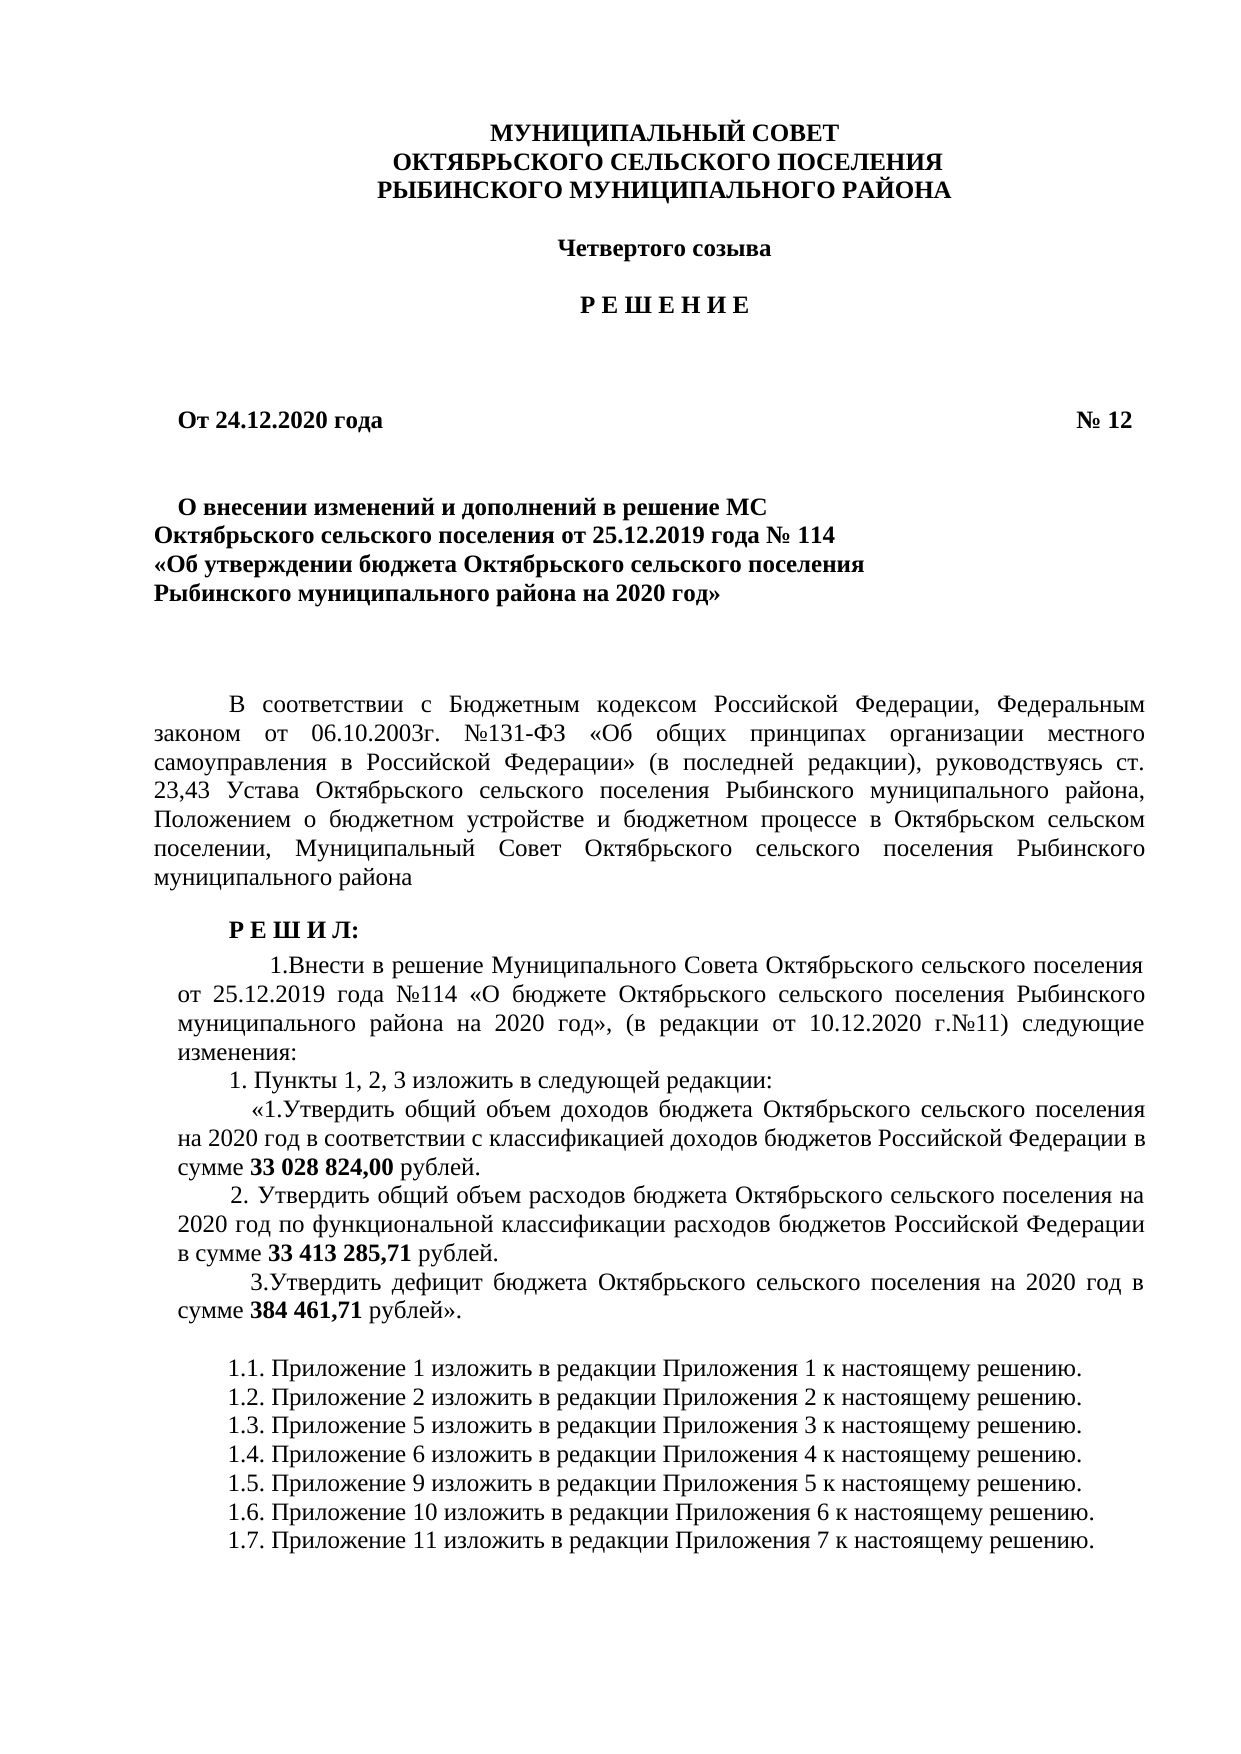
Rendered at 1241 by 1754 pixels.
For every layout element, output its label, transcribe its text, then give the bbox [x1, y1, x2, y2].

subtitle Р Е Ш И Л: [153, 916, 1146, 944]
text 2. Утвердить общий объем расходов бюджета Октябрьского сельского поселения на 2020 год по функциональной классификации расходов бюджетов Российской Федерации в сумме 33 413 285,71 рублей. [177, 1181, 1146, 1267]
text О внесении изменений и дополнений в решение МС [177, 492, 1152, 521]
text Р Е Ш Е Н И Е [177, 291, 1152, 319]
text 3.Утвердить дефицит бюджета Октябрьского сельского поселения на 2020 год в сумме 384 461,71 рублей». [177, 1267, 1146, 1324]
text «Об утверждении бюджета Октябрьского сельского поселения [153, 549, 1146, 578]
text МУНИЦИПАЛЬНЫЙ СОВЕТ [177, 118, 1152, 147]
text 1. Пункты 1, 2, 3 изложить в следующей редакции: [153, 1066, 1146, 1094]
text Четвертого созыва [177, 233, 1152, 262]
text «1.Утвердить общий объем доходов бюджета Октябрьского сельского поселения на 2020 год в соответствии с классификацией доходов бюджетов Российской Федерации в сумме 33 028 824,00 рублей. [177, 1094, 1146, 1181]
text 1.Внести в решение Муниципального Совета Октябрьского сельского поселения от 25.12.2019 года №114 «О бюджете Октябрьского сельского поселения Рыбинского муниципального района на 2020 год», (в редакции от 10.12.2020 г.№11) следующие изменения: [177, 951, 1146, 1066]
text ОКТЯБРЬСКОГО СЕЛЬСКОГО ПОСЕЛЕНИЯ [177, 147, 1152, 176]
text 1.2. Приложение 2 изложить в редакции Приложения 2 к настоящему решению. [153, 1382, 1146, 1411]
subtitle В соответствии с Бюджетным кодексом Российской Федерации, Федеральным законом от 06.10.2003г. №131-ФЗ «Об общих принципах организации местного самоуправления в Российской Федерации» (в последней редакции), руководствуясь ст. 23,43 Устава Октябрьского сельского поселения Рыбинского муниципального района, Положением о бюджетном устройстве и бюджетном процессе в Октябрьском сельском поселении, Муниципальный Совет Октябрьского сельского поселения Рыбинского муниципального района [153, 689, 1146, 891]
text РЫБИНСКОГО МУНИЦИПАЛЬНОГО РАЙОНА [177, 176, 1152, 204]
text Октябрьского сельского поселения от 25.12.2019 года № 114 [153, 521, 1146, 549]
text 1.6. Приложение 10 изложить в редакции Приложения 6 к настоящему решению. [153, 1497, 1146, 1526]
text 1.3. Приложение 5 изложить в редакции Приложения 3 к настоящему решению. [153, 1411, 1146, 1439]
text 1.7. Приложение 11 изложить в редакции Приложения 7 к настоящему решению. [153, 1526, 1146, 1554]
text 1.5. Приложение 9 изложить в редакции Приложения 5 к настоящему решению. [153, 1468, 1146, 1497]
text От 24.12.2020 года № 12 [177, 406, 1152, 434]
text 1.1. Приложение 1 изложить в редакции Приложения 1 к настоящему решению. [153, 1353, 1146, 1382]
text 1.4. Приложение 6 изложить в редакции Приложения 4 к настоящему решению. [153, 1439, 1146, 1468]
text Рыбинского муниципального района на 2020 год» [153, 578, 1146, 607]
